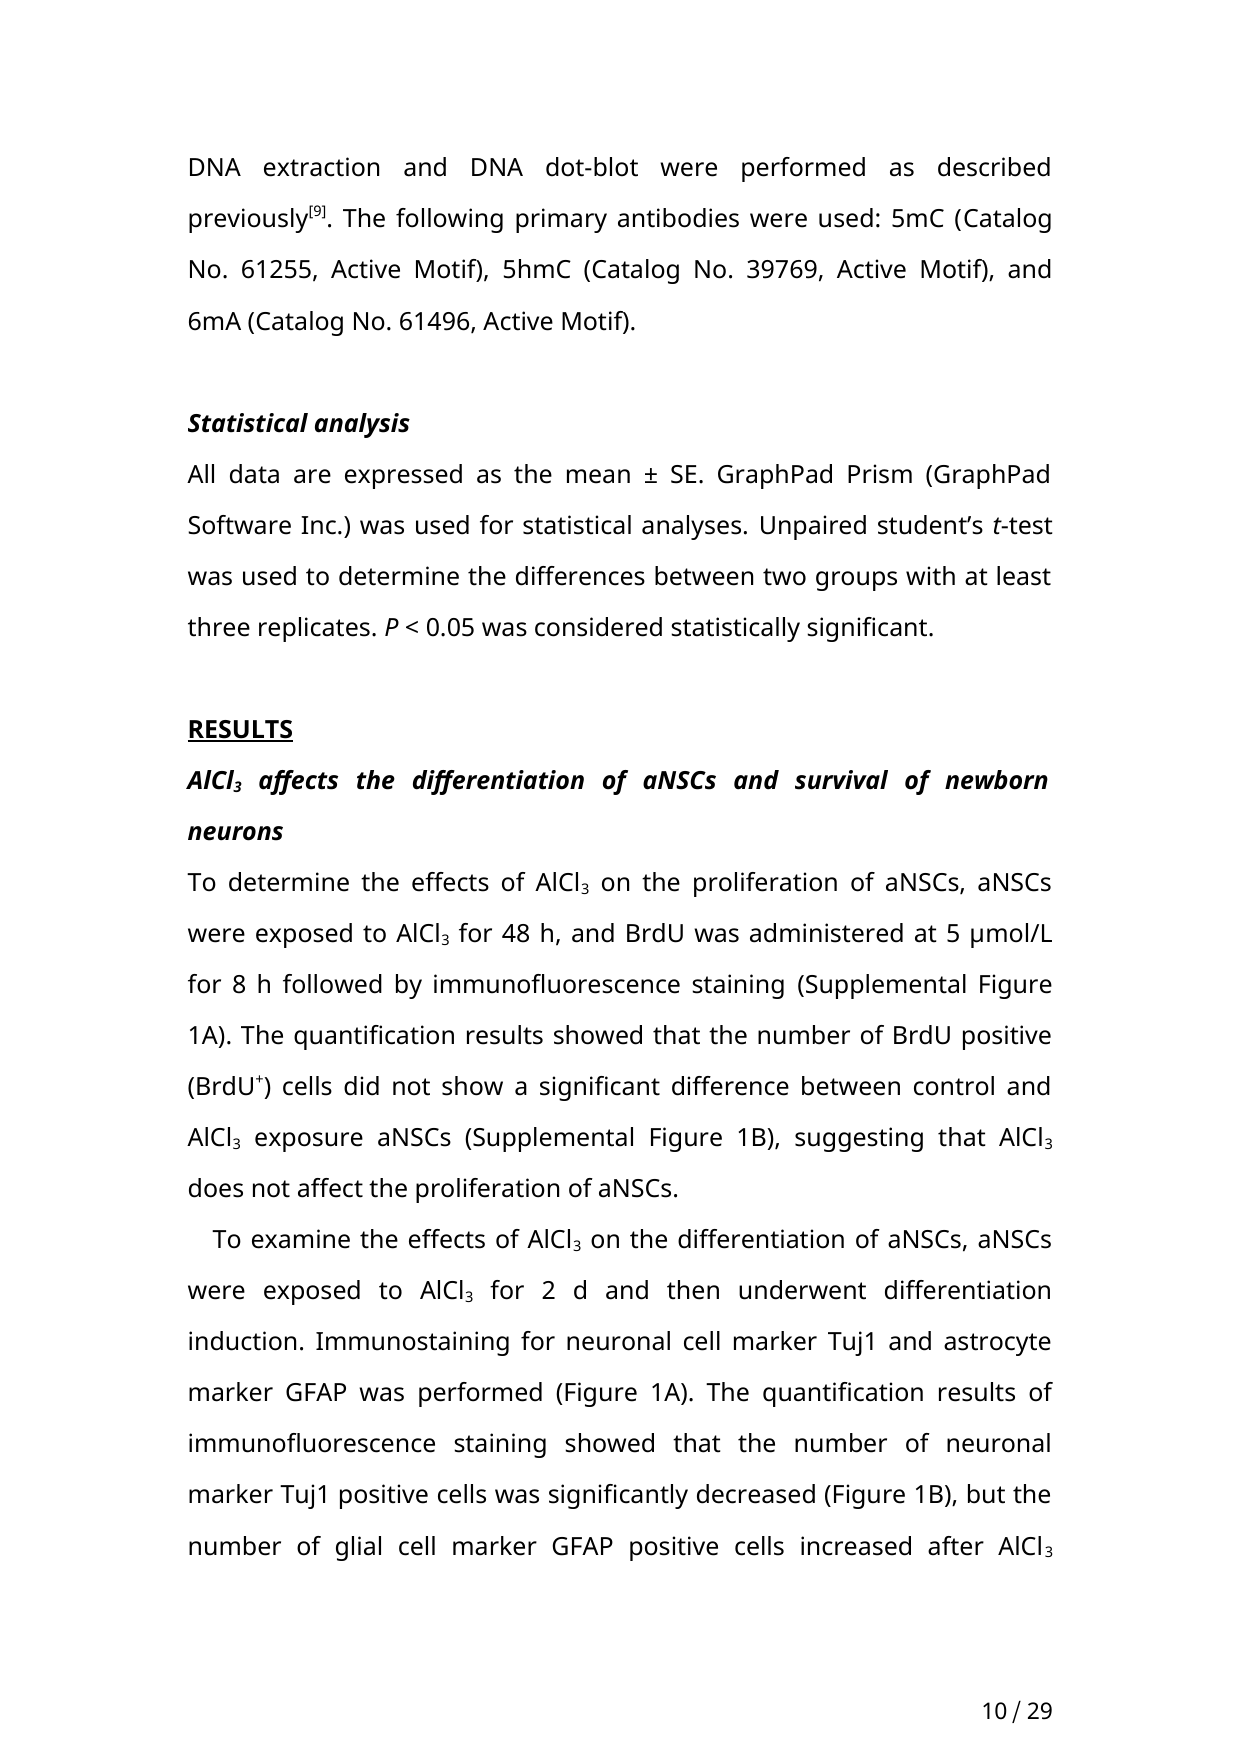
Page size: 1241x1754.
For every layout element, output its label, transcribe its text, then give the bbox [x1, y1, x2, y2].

text AlCl3 affects the differentiation of aNSCs and survival of newborn neurons [187, 762, 1053, 848]
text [187, 1222, 1053, 1562]
text To determine the effects of AlCl3 on the proliferation of aNSCs, aNSCs were exposed to AlCl3 for 48 h, and BrdU was administered at 5 μmol/L for 8 h followed by immunofluorescence staining (Supplemental Figure 1A). The quantification results showed that the number of BrdU positive (BrdU+) cells did not show a significant difference between control and AlCl3 exposure aNSCs (Supplemental Figure 1B), suggesting that AlCl3 does not affect the proliferation of aNSCs. [187, 864, 1053, 1205]
text Statistical analysis [187, 405, 1053, 439]
text DNA extraction and DNA dot-blot were performed as described previously[9]. The following primary antibodies were used: 5mC (Catalog No. 61255, Active Motif), 5hmC (Catalog No. 39769, Active Motif), and 6mA (Catalog No. 61496, Active Motif). [187, 150, 1053, 337]
text RESULTS [187, 711, 1053, 746]
text All data are expressed as the mean ± SE. GraphPad Prism (GraphPad Software Inc.) was used for statistical analyses. Unpaired student’s t-test was used to determine the differences between two groups with at least three replicates. P < 0.05 was considered statistically significant. [187, 456, 1053, 643]
